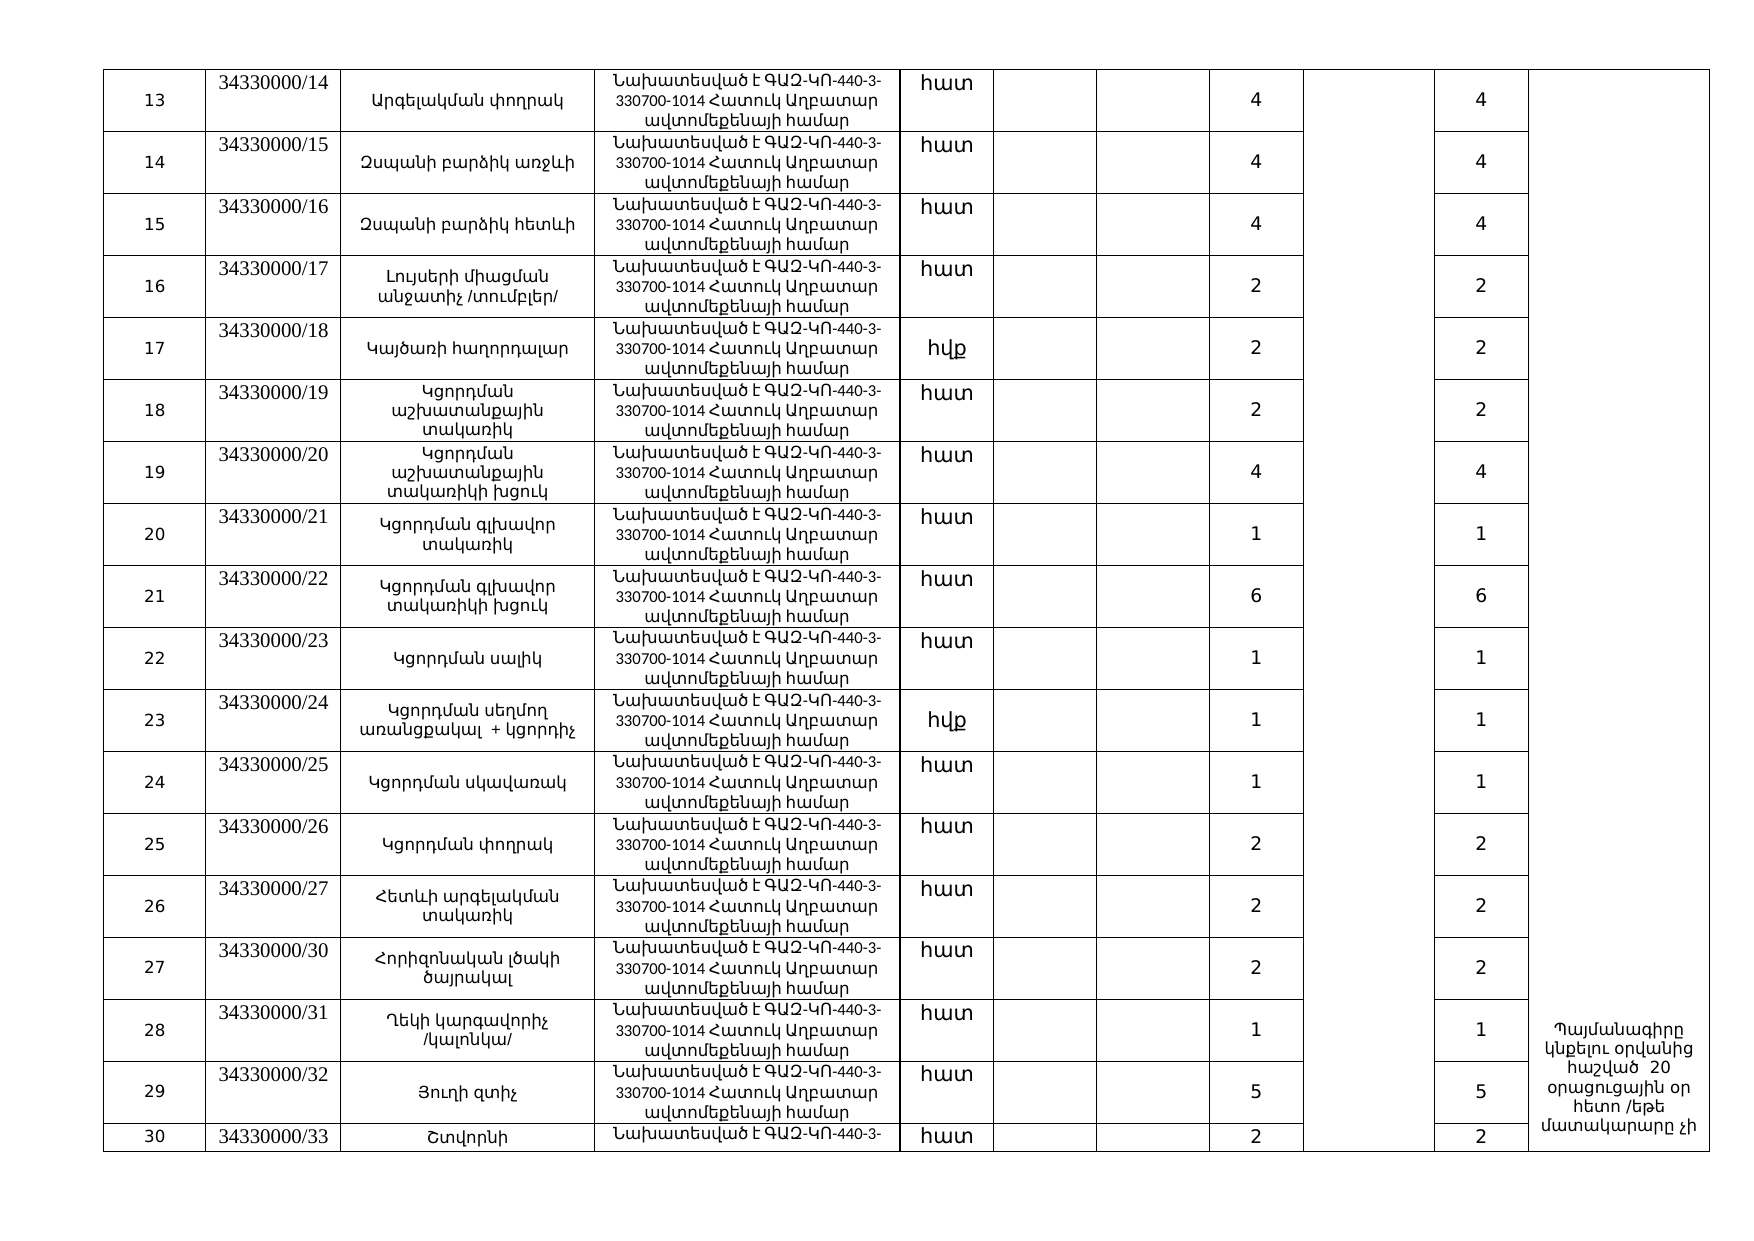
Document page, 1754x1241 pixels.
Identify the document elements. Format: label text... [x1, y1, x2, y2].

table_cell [595, 132, 899, 193]
table_cell Կցորդման գլխավոր տակառիկի խցուկ [341, 566, 594, 627]
table_cell Նախատեսված է ԳԱԶ-ԿՈ-440-3-330700-1014 Հատուկ Աղբատար ավտոմեքենայի համար [595, 380, 899, 441]
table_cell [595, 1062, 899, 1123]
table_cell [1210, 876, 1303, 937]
table_cell Զսպանի բարձիկ հետևի [341, 194, 594, 255]
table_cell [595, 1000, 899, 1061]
table_cell Կցորդման աշխատանքային տակառիկի խցուկ [341, 442, 594, 503]
table_cell [994, 256, 1096, 317]
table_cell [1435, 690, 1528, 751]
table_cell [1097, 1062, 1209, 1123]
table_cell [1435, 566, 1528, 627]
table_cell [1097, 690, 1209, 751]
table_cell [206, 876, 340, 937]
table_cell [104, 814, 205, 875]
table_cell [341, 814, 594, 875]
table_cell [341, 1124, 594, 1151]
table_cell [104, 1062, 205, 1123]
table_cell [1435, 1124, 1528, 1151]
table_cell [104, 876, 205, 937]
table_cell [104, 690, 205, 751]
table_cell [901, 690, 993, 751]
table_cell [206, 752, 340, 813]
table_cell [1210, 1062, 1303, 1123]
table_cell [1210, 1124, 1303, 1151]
table_cell Կցորդման աշխատանքային տակառիկ [341, 380, 594, 441]
table_cell հատ [901, 504, 993, 565]
table_cell 2 [1210, 380, 1303, 441]
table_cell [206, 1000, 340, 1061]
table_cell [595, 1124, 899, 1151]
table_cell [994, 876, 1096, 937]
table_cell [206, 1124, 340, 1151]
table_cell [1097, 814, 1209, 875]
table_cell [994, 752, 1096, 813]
table_cell 34330000/14 [206, 70, 340, 131]
table_cell 4 [1210, 132, 1303, 193]
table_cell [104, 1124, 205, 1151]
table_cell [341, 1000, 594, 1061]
table_cell 34330000/21 [206, 504, 340, 565]
table_cell 4 [1210, 194, 1303, 255]
table_cell 4 [1435, 194, 1528, 255]
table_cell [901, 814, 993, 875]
table_cell Նախատեսված է ԳԱԶ-ԿՈ-440-3-330700-1014 Հատուկ Աղբատար ավտոմեքենայի համար [595, 504, 899, 565]
table_cell 17 [104, 318, 205, 379]
table_cell Նախատեսված է ԳԱԶ-ԿՈ-440-3-330700-1014 Հատուկ Աղբատար ավտոմեքենայի համար [595, 566, 899, 627]
table_cell հատ [901, 70, 993, 131]
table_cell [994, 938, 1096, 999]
table_cell [994, 318, 1096, 379]
table_cell 34330000/18 [206, 318, 340, 379]
table_cell հատ [901, 442, 993, 503]
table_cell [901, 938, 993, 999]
table_cell Նախատեսված է ԳԱԶ-ԿՈ-440-3-330700-1014 Հատուկ Աղբատար ավտոմեքենայի համար [595, 442, 899, 503]
table_cell 4 [1435, 132, 1528, 193]
table_cell 34330000/22 [206, 566, 340, 627]
table_cell Նախատեսված է ԳԱԶ-ԿՈ-440-3-330700-1014 Հատուկ Աղբատար ավտոմեքենայի համար [595, 194, 899, 255]
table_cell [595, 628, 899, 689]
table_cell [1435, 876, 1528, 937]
table_cell 20 [104, 504, 205, 565]
table_cell [1097, 566, 1209, 627]
table_cell [994, 566, 1096, 627]
table_cell 1 [1435, 504, 1528, 565]
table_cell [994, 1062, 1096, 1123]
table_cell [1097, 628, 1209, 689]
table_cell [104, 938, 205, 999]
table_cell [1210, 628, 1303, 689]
table_cell հատ [901, 256, 993, 317]
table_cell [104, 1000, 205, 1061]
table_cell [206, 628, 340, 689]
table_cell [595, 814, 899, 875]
table_cell հատ [901, 194, 993, 255]
table_cell Նախատեսված է ԳԱԶ-ԿՈ-440-3-330700-1014 Հատուկ Աղբատար ավտոմեքենայի համար [595, 256, 899, 317]
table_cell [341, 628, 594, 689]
table_cell 14 [104, 132, 205, 193]
table_cell 2 [1435, 380, 1528, 441]
table_cell 16 [104, 256, 205, 317]
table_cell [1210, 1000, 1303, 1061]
table_cell 2 [1210, 318, 1303, 379]
table_cell [1097, 504, 1209, 565]
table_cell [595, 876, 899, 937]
table_cell հվք [901, 318, 993, 379]
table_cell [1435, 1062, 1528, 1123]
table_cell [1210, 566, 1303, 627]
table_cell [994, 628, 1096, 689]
table_cell 18 [104, 380, 205, 441]
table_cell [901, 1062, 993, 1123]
table_cell 2 [1435, 318, 1528, 379]
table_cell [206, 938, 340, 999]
table_cell Կցորդման գլխավոր տակառիկ [341, 504, 594, 565]
table_cell 1 [1210, 504, 1303, 565]
table_cell 21 [104, 566, 205, 627]
table_cell 4 [1435, 442, 1528, 503]
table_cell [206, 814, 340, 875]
table_cell [1097, 132, 1209, 193]
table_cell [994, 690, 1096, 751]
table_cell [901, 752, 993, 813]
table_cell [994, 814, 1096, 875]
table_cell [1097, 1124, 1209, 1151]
table_cell 4 [1210, 70, 1303, 131]
table_cell Կայծառի հաղորդալար [341, 318, 594, 379]
table_cell 34330000/20 [206, 442, 340, 503]
table_cell 34330000/16 [206, 194, 340, 255]
table_cell [994, 442, 1096, 503]
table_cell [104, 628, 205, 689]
table_cell Լույսերի միացման անջատիչ /տումբլեր/ [341, 256, 594, 317]
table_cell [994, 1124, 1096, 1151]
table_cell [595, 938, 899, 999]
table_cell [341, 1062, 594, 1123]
table_cell 2 [1210, 256, 1303, 317]
table_cell 19 [104, 442, 205, 503]
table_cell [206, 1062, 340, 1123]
table_cell 15 [104, 194, 205, 255]
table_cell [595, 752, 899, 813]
table_cell [994, 70, 1096, 131]
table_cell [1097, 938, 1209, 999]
table_cell 4 [1210, 442, 1303, 503]
table_cell [1097, 256, 1209, 317]
table_cell 2 [1435, 256, 1528, 317]
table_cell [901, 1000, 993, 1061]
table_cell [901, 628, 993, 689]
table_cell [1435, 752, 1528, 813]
table_cell [994, 132, 1096, 193]
table_cell [1097, 70, 1209, 131]
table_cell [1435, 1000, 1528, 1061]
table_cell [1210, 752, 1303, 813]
table_cell Զսպանի բարձիկ առջևի [341, 132, 594, 193]
table_cell Արգելակման փողրակ [341, 70, 594, 131]
table_cell 4 [1435, 70, 1528, 131]
table_cell 34330000/17 [206, 256, 340, 317]
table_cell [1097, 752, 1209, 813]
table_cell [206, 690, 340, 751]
table_cell [994, 504, 1096, 565]
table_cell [595, 70, 899, 131]
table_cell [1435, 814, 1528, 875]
table_cell 34330000/19 [206, 380, 340, 441]
table_cell [994, 380, 1096, 441]
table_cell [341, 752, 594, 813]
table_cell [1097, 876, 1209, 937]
table_cell 13 [104, 70, 205, 131]
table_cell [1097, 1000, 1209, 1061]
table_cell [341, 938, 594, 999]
table_cell հատ [901, 380, 993, 441]
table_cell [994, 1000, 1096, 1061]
table_cell Նախատեսված է ԳԱԶ-ԿՈ-440-3-330700-1014 Հատուկ Աղբատար ավտոմեքենայի համար [595, 318, 899, 379]
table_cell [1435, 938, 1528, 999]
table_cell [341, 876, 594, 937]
table_cell [994, 194, 1096, 255]
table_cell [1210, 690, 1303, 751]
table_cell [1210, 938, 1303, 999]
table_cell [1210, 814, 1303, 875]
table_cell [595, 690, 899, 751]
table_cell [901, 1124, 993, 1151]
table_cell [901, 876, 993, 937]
table_cell [1097, 442, 1209, 503]
table_cell [1097, 318, 1209, 379]
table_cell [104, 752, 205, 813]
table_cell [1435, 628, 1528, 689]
table_cell [1097, 194, 1209, 255]
table_cell [1097, 380, 1209, 441]
table_cell հատ [901, 132, 993, 193]
table_cell 34330000/15 [206, 132, 340, 193]
table_cell հատ [901, 566, 993, 627]
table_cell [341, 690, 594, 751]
